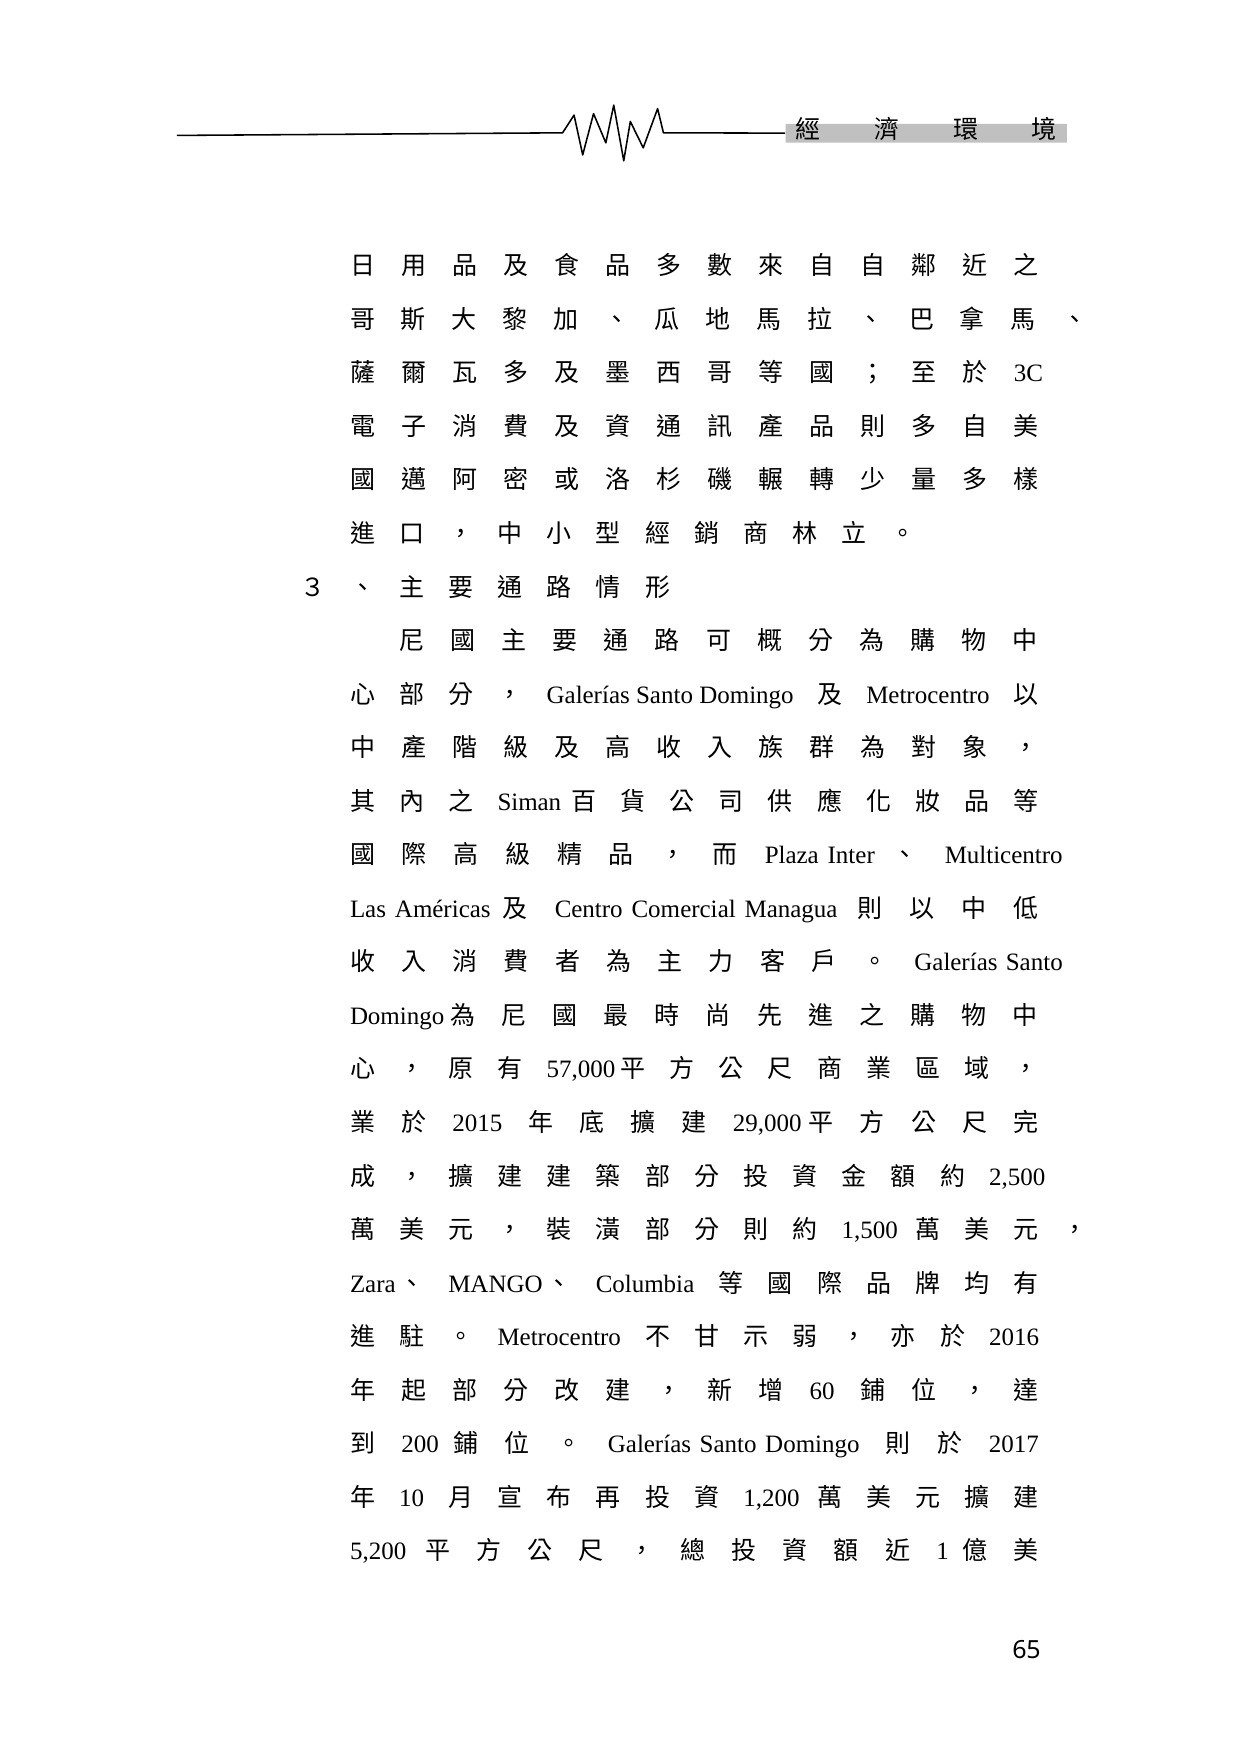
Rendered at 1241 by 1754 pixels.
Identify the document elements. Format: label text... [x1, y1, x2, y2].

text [325, 237, 1063, 558]
text ３、主要通路情形 [276, 558, 1063, 612]
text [325, 612, 1063, 1576]
